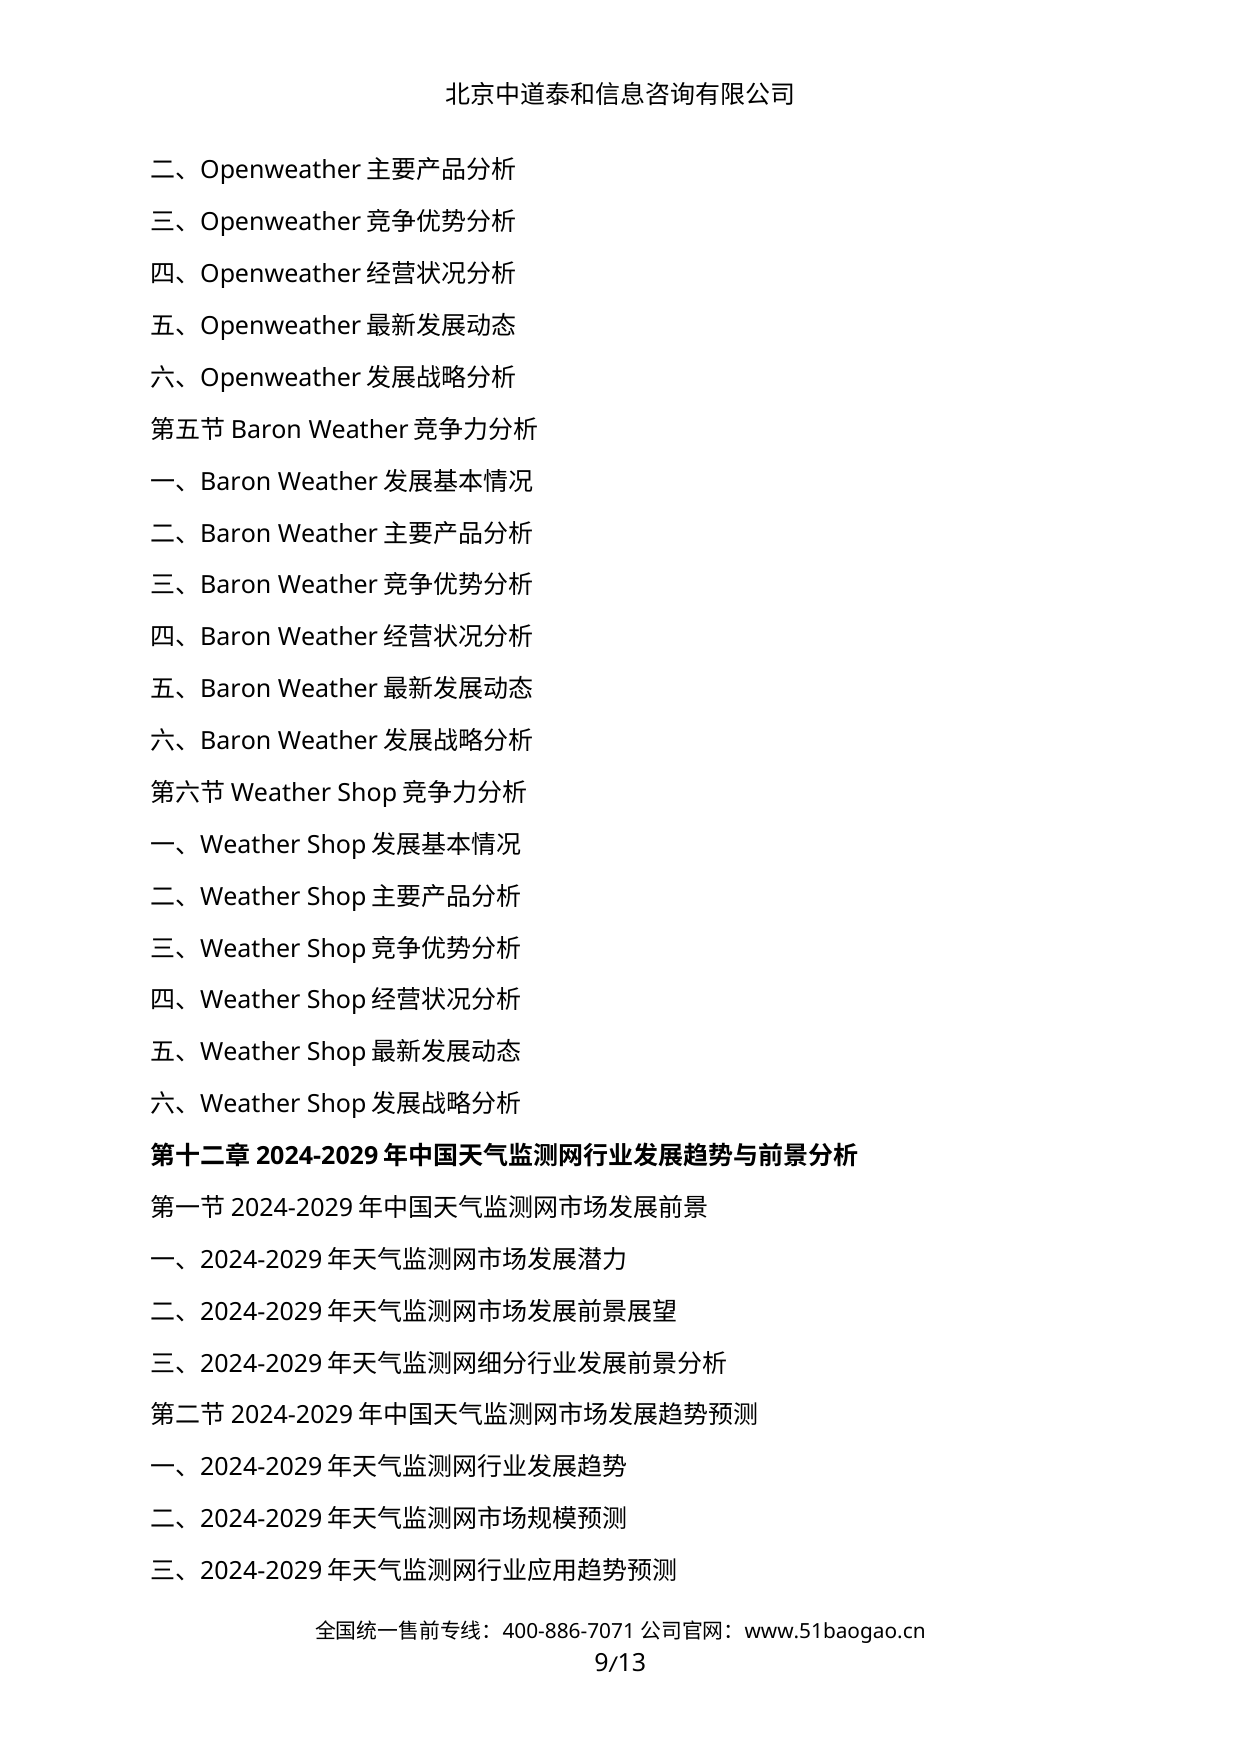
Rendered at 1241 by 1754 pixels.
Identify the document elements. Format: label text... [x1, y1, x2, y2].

text 三、2024-2029年天气监测网行业应用趋势预测 [150, 1551, 1090, 1587]
text 二、2024-2029年天气监测网市场规模预测 [150, 1499, 1090, 1535]
text 三、2024-2029年天气监测网细分行业发展前景分析 [150, 1343, 1090, 1379]
text 一、Baron Weather发展基本情况 [150, 461, 1090, 497]
text 六、Weather Shop发展战略分析 [150, 1084, 1090, 1120]
text 四、Weather Shop经营状况分析 [150, 980, 1090, 1016]
text 六、Openweather发展战略分析 [150, 357, 1090, 394]
text 三、Weather Shop竞争优势分析 [150, 928, 1090, 964]
text 一、Weather Shop发展基本情况 [150, 824, 1090, 861]
text 五、Weather Shop最新发展动态 [150, 1032, 1090, 1068]
text 第二节 2024-2029年中国天气监测网市场发展趋势预测 [150, 1395, 1090, 1431]
text 一、2024-2029年天气监测网行业发展趋势 [150, 1447, 1090, 1483]
text 第五节 Baron Weather竞争力分析 [150, 409, 1090, 446]
text 二、2024-2029年天气监测网市场发展前景展望 [150, 1291, 1090, 1327]
text 六、Baron Weather发展战略分析 [150, 721, 1090, 757]
text 四、Baron Weather经营状况分析 [150, 617, 1090, 653]
text 二、Openweather主要产品分析 [150, 150, 1090, 186]
text 第十二章 2024-2029年中国天气监测网行业发展趋势与前景分析 [150, 1136, 1090, 1172]
text 二、Weather Shop主要产品分析 [150, 876, 1090, 912]
text 一、2024-2029年天气监测网市场发展潜力 [150, 1239, 1090, 1276]
text 五、Baron Weather最新发展动态 [150, 669, 1090, 705]
text 三、Openweather竞争优势分析 [150, 202, 1090, 238]
text 第一节 2024-2029年中国天气监测网市场发展前景 [150, 1187, 1090, 1224]
text 二、Baron Weather主要产品分析 [150, 513, 1090, 549]
text 五、Openweather最新发展动态 [150, 306, 1090, 342]
text 四、Openweather经营状况分析 [150, 254, 1090, 290]
text 三、Baron Weather竞争优势分析 [150, 565, 1090, 601]
text 第六节 Weather Shop竞争力分析 [150, 772, 1090, 809]
